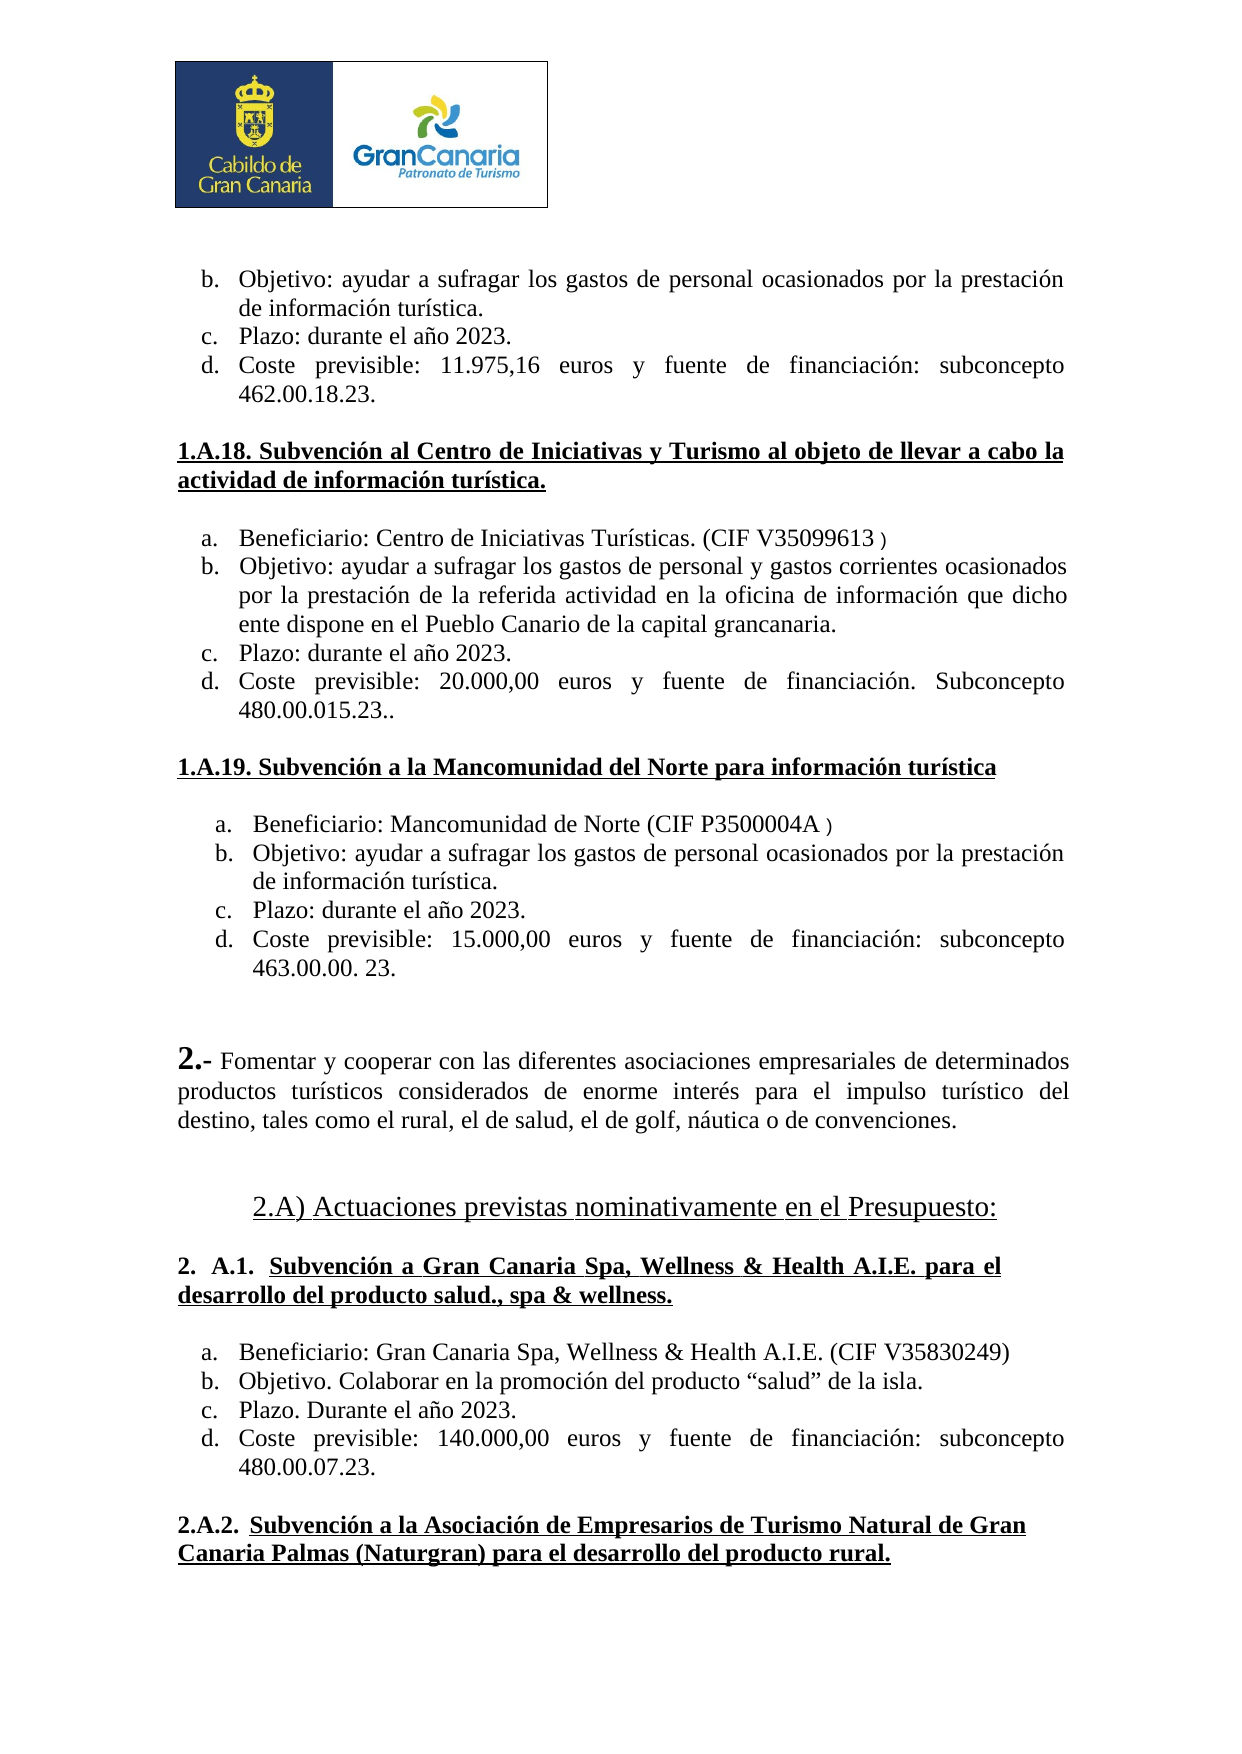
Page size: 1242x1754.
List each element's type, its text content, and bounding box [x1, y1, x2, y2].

text Canaria Palmas (Naturgran) para el desarrollo del producto rural. [177, 1538, 1075, 1567]
text 2.- Fomentar y cooperar con las diferentes asociaciones empresariales de determinados productos turísticos considerados de enorme interés para el impulso turístico del destino, tales como el rural, el de salud, el de golf, náutica o de convenciones. [177, 1038, 1069, 1134]
text 1.A.19. Subvención a la Mancomunidad del Norte para información turística [177, 753, 1075, 780]
text d. Coste previsible: 20.000,00 euros y fuente de financiación. Subconcepto [201, 666, 1075, 695]
text 462.00.18.23. [238, 379, 1075, 408]
text d. Coste previsible: 140.000,00 euros y fuente de financiación: subconcepto [201, 1423, 1075, 1452]
text 2.A.2. Subvención a la Asociación de Empresarios de Turismo Natural de Gran [177, 1510, 1075, 1538]
text 463.00.00. 23. [252, 953, 1075, 981]
text 2. A.1. Subvención a Gran Canaria Spa, Wellness & Health A.I.E. para el desarrollo del producto salud., spa & wellness. [177, 1251, 1068, 1308]
text 480.00.07.23. [238, 1452, 1075, 1481]
text a. Beneficiario: Centro de Iniciativas Turísticas. (CIF V35099613 ) [201, 523, 1075, 551]
text c. Plazo: durante el año 2023. [201, 321, 1075, 350]
text a. Beneficiario: Mancomunidad de Norte (CIF P3500004A ) [215, 809, 1075, 838]
text a. Beneficiario: Gran Canaria Spa, Wellness & Health A.I.E. (CIF V35830249) [201, 1337, 1075, 1366]
text 2.A) Actuaciones previstas nominativamente en el Presupuesto: [252, 1191, 1075, 1222]
text b. Objetivo: ayudar a sufragar los gastos de personal ocasionados por la prestación de información turística. [215, 838, 1068, 895]
text d. Coste previsible: 11.975,16 euros y fuente de financiación: subconcepto [201, 350, 1075, 379]
text b. Objetivo: ayudar a sufragar los gastos de personal ocasionados por la prestación de información turística. [201, 264, 1068, 321]
text c. Plazo: durante el año 2023. [215, 895, 1075, 924]
text 1.A.18. Subvención al Centro de Iniciativas y Turismo al objeto de llevar a cabo la actividad de información turística. [177, 436, 1068, 494]
text d. Coste previsible: 15.000,00 euros y fuente de financiación: subconcepto [215, 924, 1075, 953]
text c. Plazo: durante el año 2023. [201, 638, 1075, 666]
text b. Objetivo: ayudar a sufragar los gastos de personal y gastos corrientes ocasionados por la prestación de la referida actividad en la oficina de información que dicho ente dispone en el Pueblo Canario de la capital grancanaria. [201, 551, 1068, 638]
text b. Objetivo. Colaborar en la promoción del producto “salud” de la isla. c. Plazo. Durante el año 2023. [201, 1366, 927, 1423]
picture [176, 62, 547, 207]
text 480.00.015.23.. [238, 695, 1075, 724]
